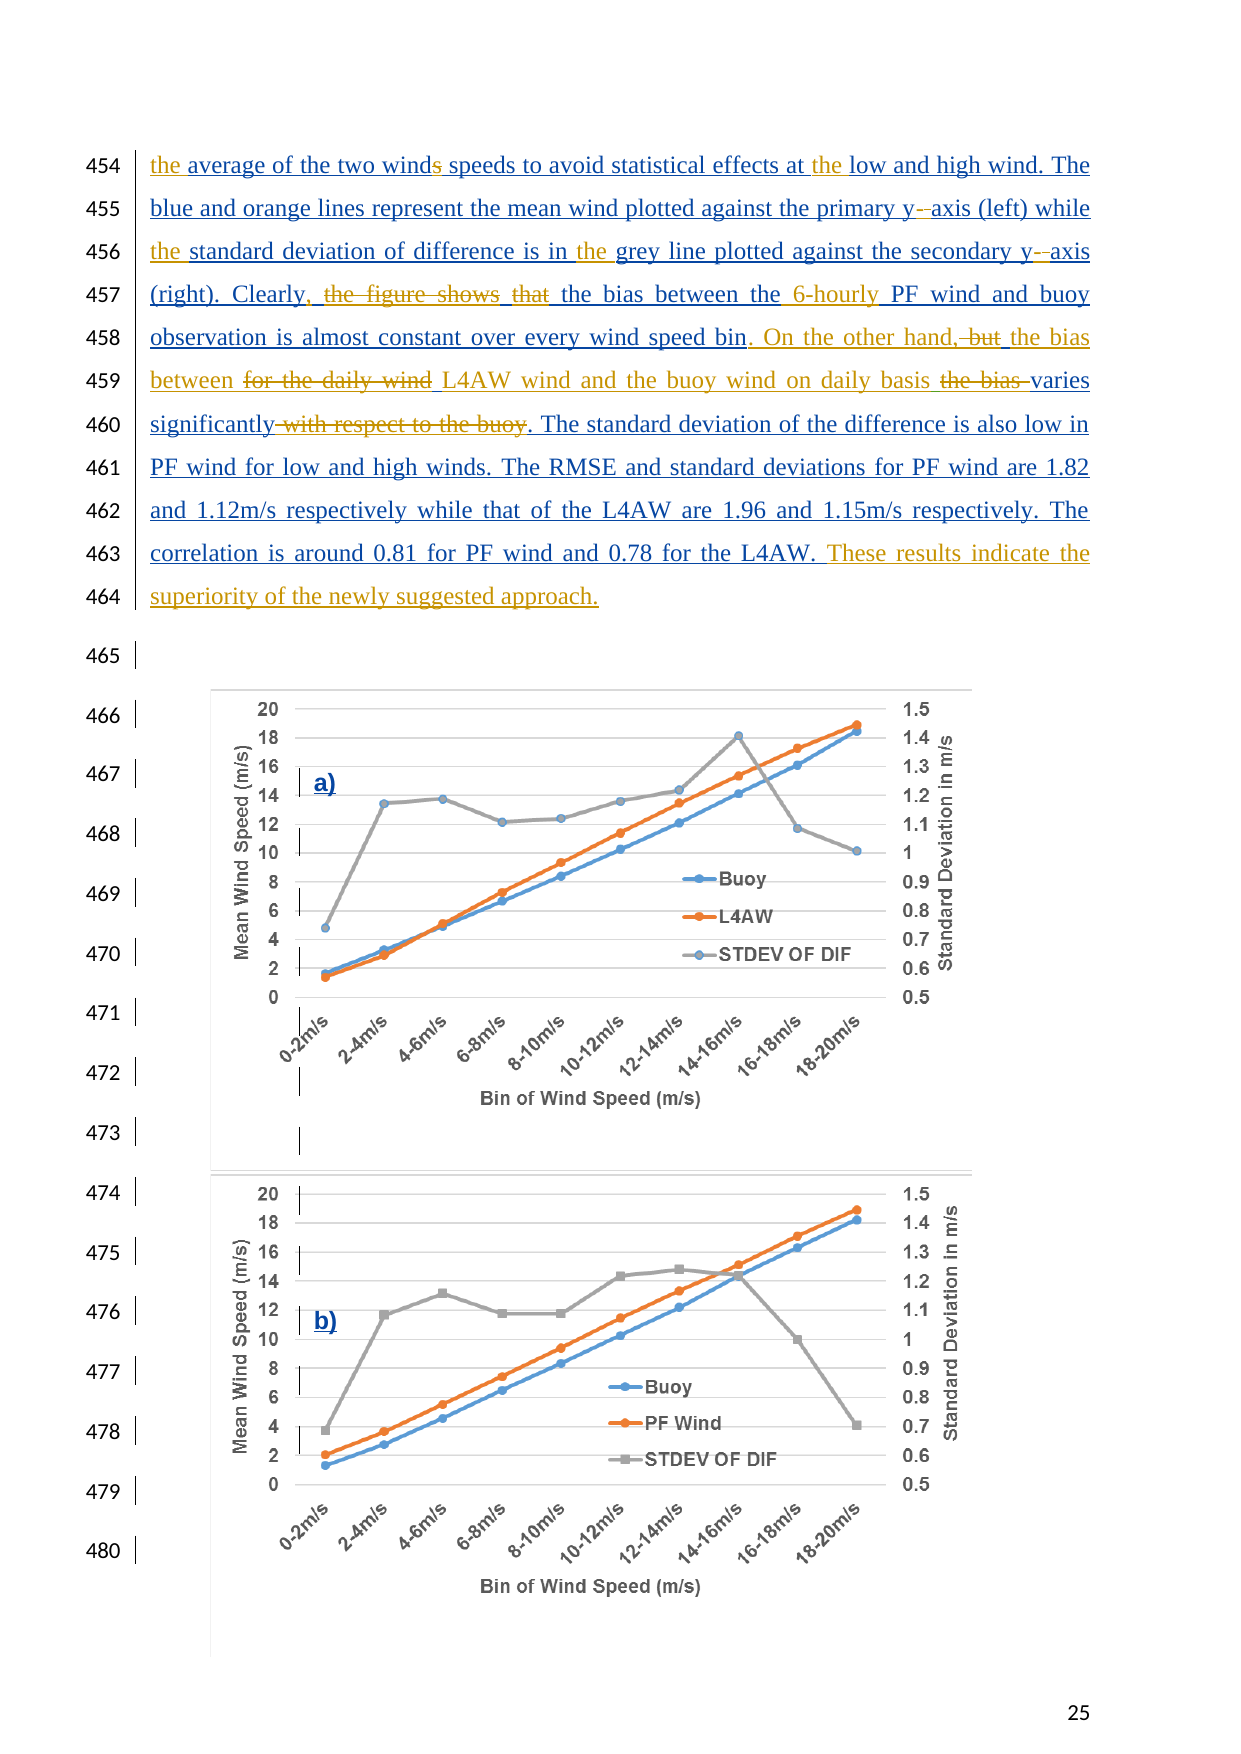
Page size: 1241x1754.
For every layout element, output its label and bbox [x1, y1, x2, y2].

picture [209, 603, 972, 1568]
